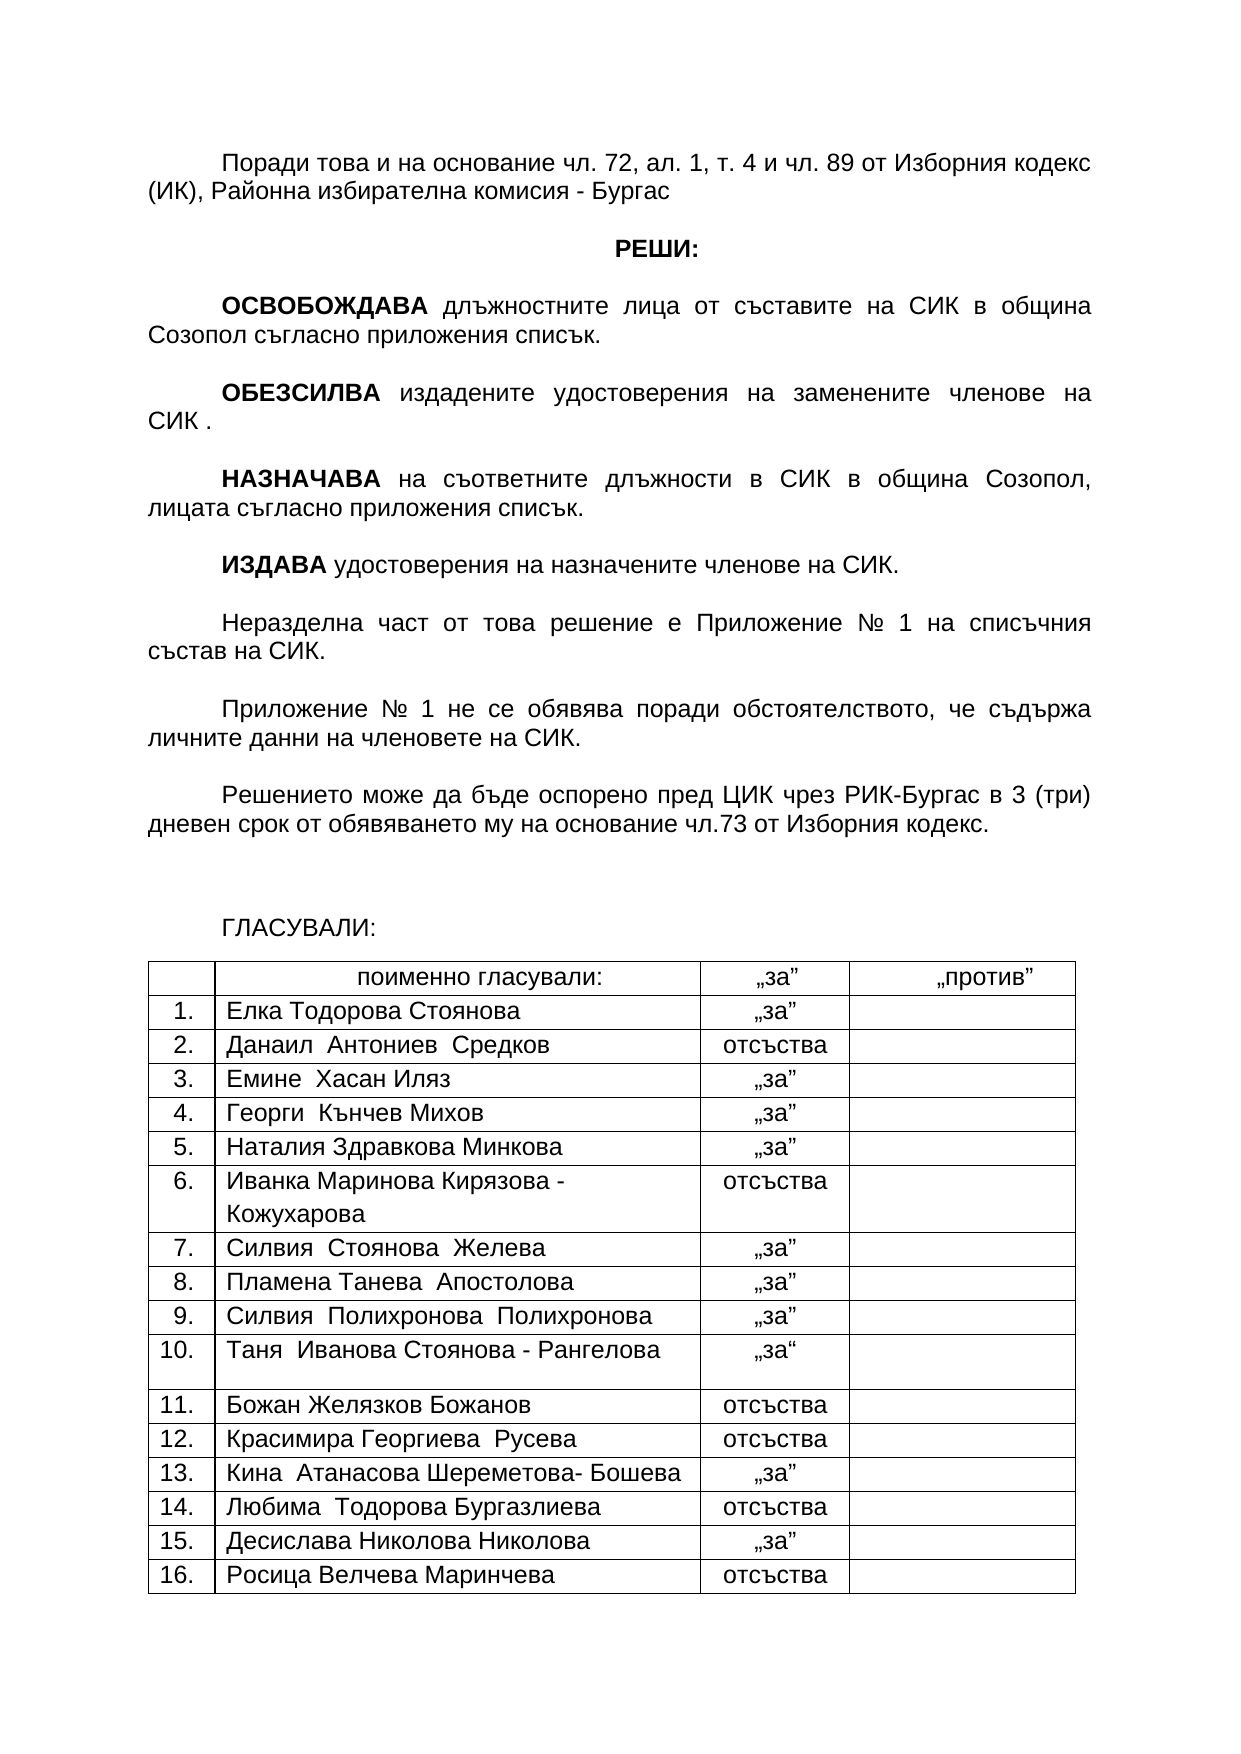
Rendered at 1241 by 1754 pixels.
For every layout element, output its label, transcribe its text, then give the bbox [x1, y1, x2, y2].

text ОСВОБОЖДАВА длъжностните лица от съставите на СИК в община Созопол съгласно приложения списък. [148, 291, 1093, 349]
table_cell Силвия Полихронова Полихронова [216, 1301, 700, 1334]
table_cell Таня Иванова Стоянова - Рангелова [216, 1335, 700, 1389]
table_cell отсъства [701, 1390, 849, 1423]
table_cell [850, 1458, 1075, 1491]
table_cell „за” [701, 1526, 849, 1559]
table_cell 15. [149, 1526, 214, 1559]
table_header поименно гласували: [216, 962, 700, 995]
table_cell 7. [149, 1233, 214, 1266]
table_cell [850, 1424, 1075, 1457]
table_cell „за” [701, 1233, 849, 1266]
table_cell 1. [149, 996, 214, 1029]
table_cell Наталия Здравкова Минкова [216, 1132, 700, 1165]
table_cell отсъства [701, 1030, 849, 1063]
table_cell [850, 1526, 1075, 1559]
table_cell [850, 996, 1075, 1029]
table_cell „за” [701, 1301, 849, 1334]
text НАЗНАЧАВА на съответните длъжности в СИК в община Созопол, лицата съгласно приложения списък. [148, 464, 1093, 521]
table_cell 14. [149, 1492, 214, 1525]
table_cell [850, 1030, 1075, 1063]
table_cell [850, 1560, 1075, 1593]
table_cell Елка Тодорова Стоянова [216, 996, 700, 1029]
table_cell Десислава Николова Николова [216, 1526, 700, 1559]
table_cell 4. [149, 1098, 214, 1131]
table_cell „за” [701, 1132, 849, 1165]
table_cell 13. [149, 1458, 214, 1491]
table_cell отсъства [701, 1424, 849, 1457]
table_cell [850, 1301, 1075, 1334]
text ГЛАСУВАЛИ: [148, 913, 1093, 942]
table_cell 8. [149, 1267, 214, 1300]
table_cell Пламена Танева Апостолова [216, 1267, 700, 1300]
table_cell отсъства [701, 1560, 849, 1593]
table_cell „за” [701, 1064, 849, 1097]
table_cell Георги Кънчев Михов [216, 1098, 700, 1131]
table_cell „за” [701, 1267, 849, 1300]
table_header [149, 962, 214, 995]
table_cell Божан Желязков Божанов [216, 1390, 700, 1423]
table_cell Данаил Антониев Средков [216, 1030, 700, 1063]
table_cell „за” [701, 1458, 849, 1491]
table_cell 10. [149, 1335, 214, 1389]
table_cell [850, 1132, 1075, 1165]
table_cell Красимира Георгиева Русева [216, 1424, 700, 1457]
table_header „за” [701, 962, 849, 995]
text ОБЕЗСИЛВА издадените удостоверения на заменените членове на СИК . [148, 378, 1093, 435]
text Решението може да бъде оспорено пред ЦИК чрез РИК-Бургас в 3 (три) дневен срок от обявяването му на основание чл.73 от Изборния кодекс. [148, 780, 1093, 838]
table_cell 5. [149, 1132, 214, 1165]
table_cell [850, 1335, 1075, 1389]
table_cell „за” [701, 996, 849, 1029]
table_cell [850, 1492, 1075, 1525]
table_cell 6. [149, 1166, 214, 1232]
table_cell [850, 1098, 1075, 1131]
table_cell 2. [149, 1030, 214, 1063]
table_cell 3. [149, 1064, 214, 1097]
table_cell 16. [149, 1560, 214, 1593]
table_cell отсъства [701, 1492, 849, 1525]
table_cell 11. [149, 1390, 214, 1423]
table_cell Любима Тодорова Бургазлиева [216, 1492, 700, 1525]
table_cell „за“ [701, 1335, 849, 1389]
table_cell Кина Атанасова Шереметова- Бошева [216, 1458, 700, 1491]
table_cell Иванка Маринова Кирязова - Кожухарова [216, 1166, 700, 1232]
text Приложение № 1 не се обявява поради обстоятелството, че съдържа личните данни на членовете на СИК. [148, 694, 1093, 751]
text Поради това и на основание чл. 72, ал. 1, т. 4 и чл. 89 от Изборния кодекс (ИК), Районна избирателна комисия - Бургас [148, 148, 1093, 205]
table_cell [850, 1390, 1075, 1423]
text РЕШИ: [148, 234, 1093, 263]
table_cell Силвия Стоянова Желева [216, 1233, 700, 1266]
table_cell отсъства [701, 1166, 849, 1232]
table_cell Емине Хасан Иляз [216, 1064, 700, 1097]
text Неразделна част от това решение е Приложение № 1 на списъчния състав на СИК. [148, 608, 1093, 665]
table_cell [850, 1233, 1075, 1266]
table_cell [850, 1064, 1075, 1097]
table_cell Росица Велчева Маринчева [216, 1560, 700, 1593]
table_cell 9. [149, 1301, 214, 1334]
table_cell „за” [701, 1098, 849, 1131]
table_cell [850, 1166, 1075, 1232]
table_cell 12. [149, 1424, 214, 1457]
text ИЗДАВА удостоверения на назначените членове на СИК. [148, 550, 1093, 579]
table_header „против” [850, 962, 1075, 995]
table_cell [850, 1267, 1075, 1300]
